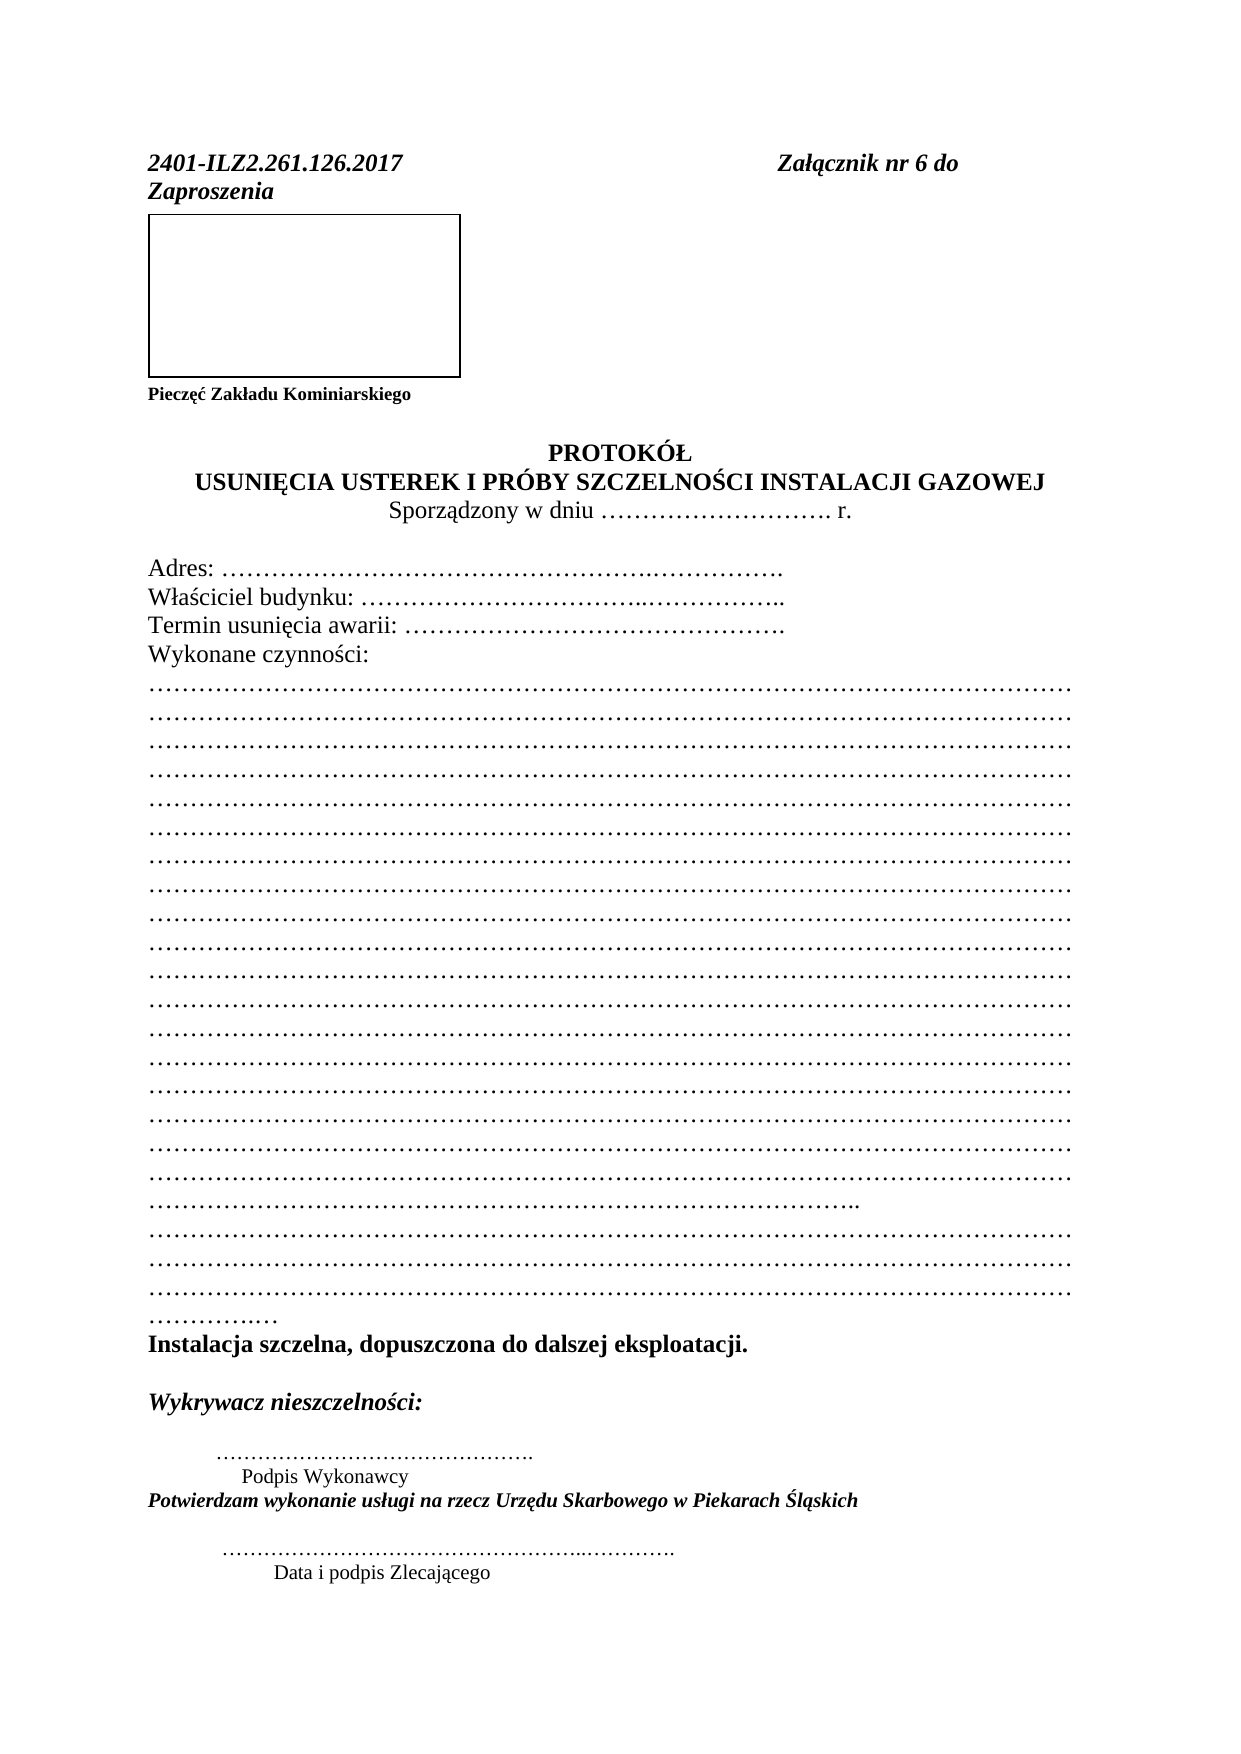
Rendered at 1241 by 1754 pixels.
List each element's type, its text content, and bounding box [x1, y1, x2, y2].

text ……………………………………………..…………. [148, 1536, 1093, 1560]
text Właściciel budynku: ……………………………..…………….. [148, 582, 1093, 611]
text USUNIĘCIA USTEREK I PRÓBY SZCZELNOŚCI INSTALACJI GAZOWEJ [148, 467, 1093, 496]
subtitle Pieczęć Zakładu Kominiarskiego [148, 383, 1093, 404]
text Wykonane czynności: …………………………………………………………………………………………………………………………………………………………………………………………………………………………………………………………………………………………………………………………………………………………………………………………………………………………………………………………………………………………………………………………………………………………………………………………………………………………………………………………………………………………………………………………………………………………………………………………………………………………………………………………………………………………………………………………………………………………………………………………………………………………………………………………………………………………………………………………………………………………………………………………………………………………………………………………………………………………………………………………………………………………………………………………………………………………………………………………………………………………………………………………………………………………………………………………………………………………………………………………………………………………………………………………………………………………………………………………………………………………………………………………………………………………………………………………..………………………………………………………………………………………………………………………………………………………………………………………………………………………………………………………………………………………………………………….… [148, 639, 1093, 1329]
text ………………………………………. [148, 1440, 1093, 1464]
text PROTOKÓŁ [148, 438, 1093, 467]
text Podpis Wykonawcy [148, 1464, 1093, 1488]
text Sporządzony w dniu ………………………. r. [148, 496, 1093, 524]
text Wykrywacz nieszczelności: [148, 1387, 1093, 1416]
text Data i podpis Zlecającego [148, 1560, 1093, 1584]
text Potwierdzam wykonanie usługi na rzecz Urzędu Skarbowego w Piekarach Śląskich [148, 1488, 1093, 1512]
text Instalacja szczelna, dopuszczona do dalszej eksploatacji. [148, 1329, 1093, 1358]
text 2401-ILZ2.261.126.2017 Załącznik nr 6 do Zaproszenia [148, 148, 1093, 205]
text Adres: …………………………………………….……………. [148, 553, 1093, 582]
text Termin usunięcia awarii: ………………………………………. [148, 611, 1093, 639]
